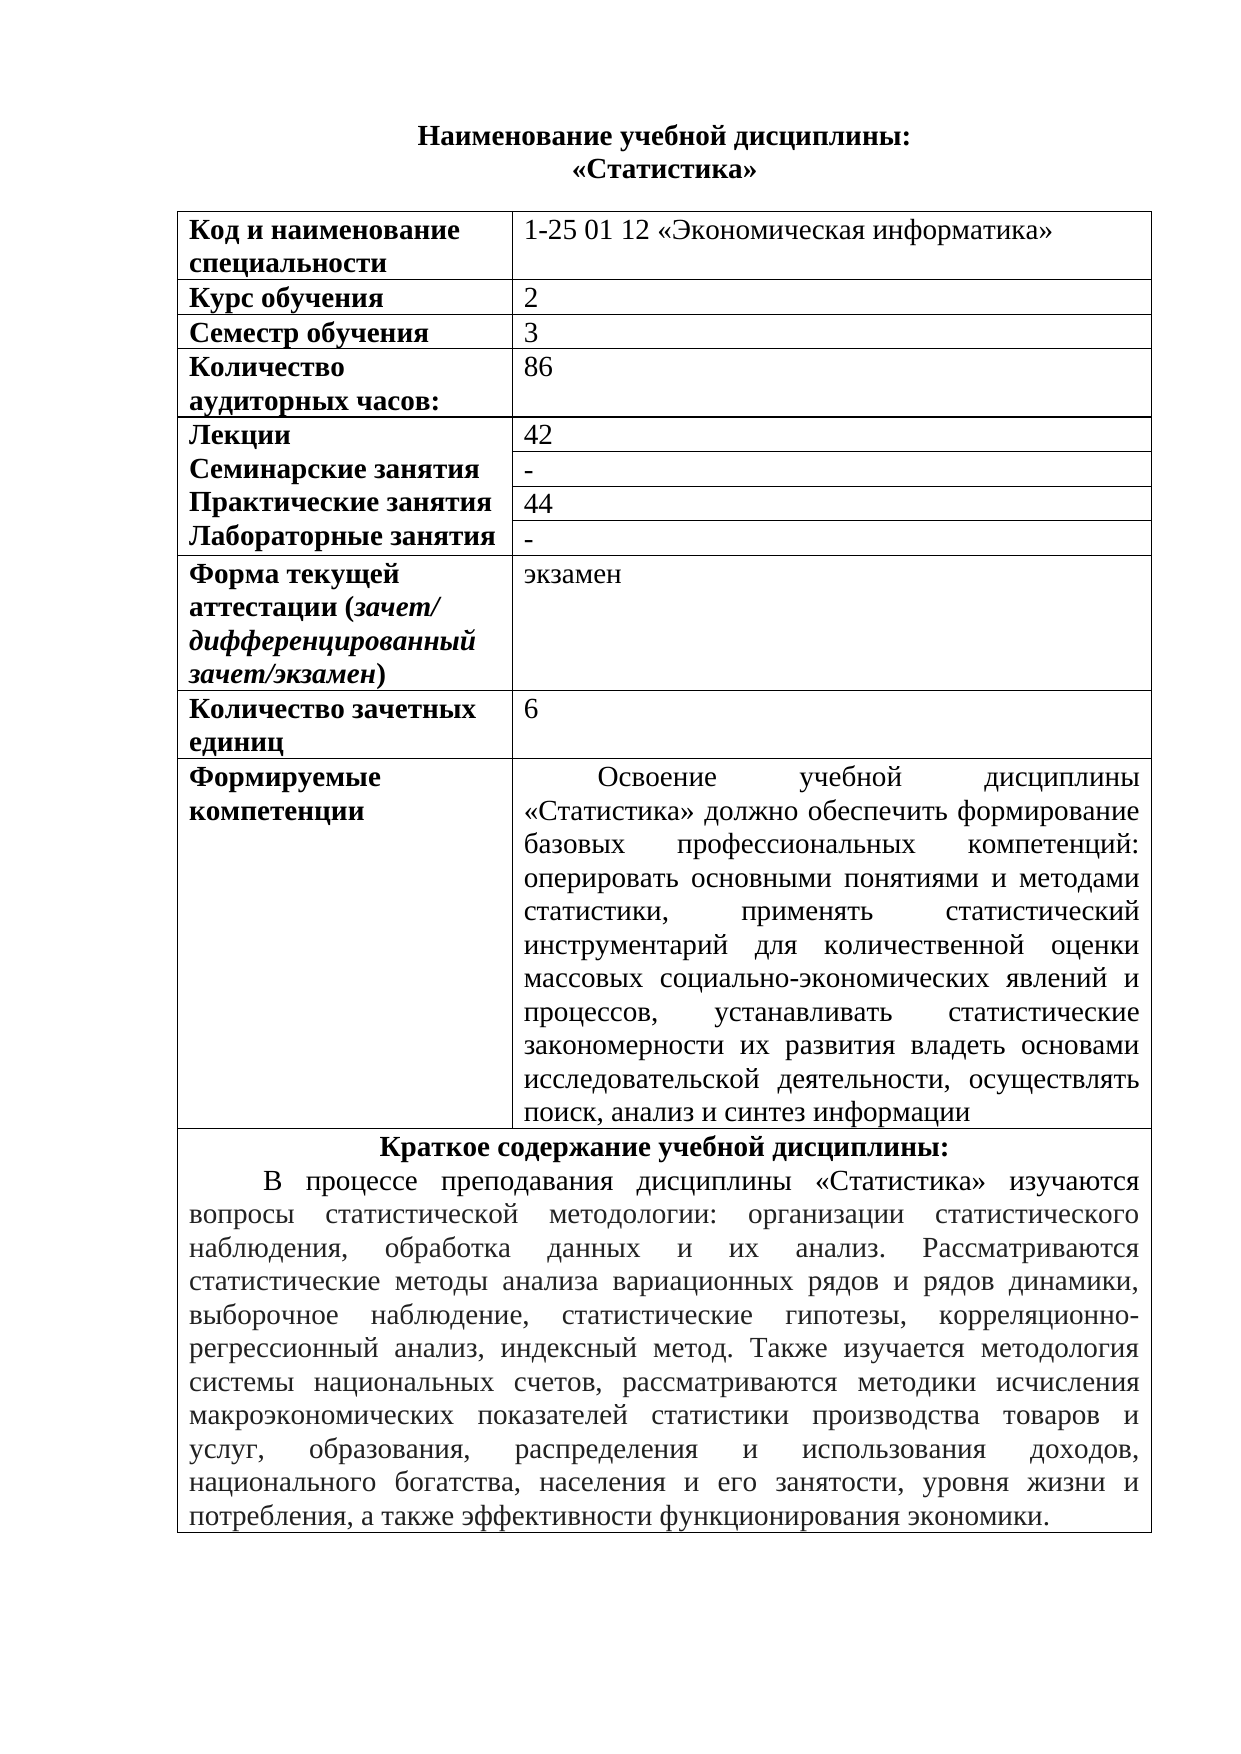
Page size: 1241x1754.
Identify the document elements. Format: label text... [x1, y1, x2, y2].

table_cell 3 [513, 315, 1151, 348]
table_cell Семестр обучения [178, 315, 512, 348]
table_cell Формируемые компетенции [178, 759, 512, 1128]
table_header Код и наименование специальности [178, 212, 512, 279]
text Наименование учебной дисциплины: [177, 118, 1152, 152]
text «Статистика» [177, 152, 1152, 185]
table_cell Форма текущей аттестации (зачет/ дифференцированный зачет/экзамен) [178, 556, 512, 690]
table_header 1-25 01 12 «Экономическая информатика» [513, 212, 1151, 279]
table_cell Количество зачетных единиц [178, 691, 512, 758]
table_cell - [513, 452, 1151, 486]
table_cell 42 [513, 418, 1151, 451]
table_cell 6 [513, 691, 1151, 758]
table_cell Количество аудиторных часов: [178, 349, 512, 416]
table_cell - [513, 521, 1151, 555]
table_cell 2 [513, 280, 1151, 314]
table_cell Курс обучения [178, 280, 512, 314]
table_cell Лекции Семинарские занятия Практические занятия Лабораторные занятия [178, 418, 512, 555]
table_cell 86 [513, 349, 1151, 416]
table_cell Освоение учебной дисциплины «Статистика» должно обеспечить формирование базовых профессиональных компетенций: оперировать основными понятиями и методами статистики, применять статистический инструментарий для количественной оценки массовых социально-экономических явлений и процессов, устанавливать статистические закономерности их развития владеть основами исследовательской деятельности, осуществлять поиск, анализ и синтез информации [513, 759, 1151, 1128]
table_cell Краткое содержание учебной дисциплины: В процессе преподавания дисциплины «Статистика» изучаются вопросы статистической методологии: организации статистического наблюдения, обработка данных и их анализ. Рассматриваются статистические методы анализа вариационных рядов и рядов динамики, выборочное наблюдение, статистические гипотезы, корреляционно-регрессионный анализ, индексный метод. Также изучается методология системы национальных счетов, рассматриваются методики исчисления макроэкономических показателей статистики производства товаров и услуг, образования, распределения и использования доходов, национального богатства, населения и его занятости, уровня жизни и потребления, а также эффективности функционирования экономики. [178, 1129, 1151, 1532]
table_cell 44 [513, 487, 1151, 520]
table_cell экзамен [513, 556, 1151, 690]
